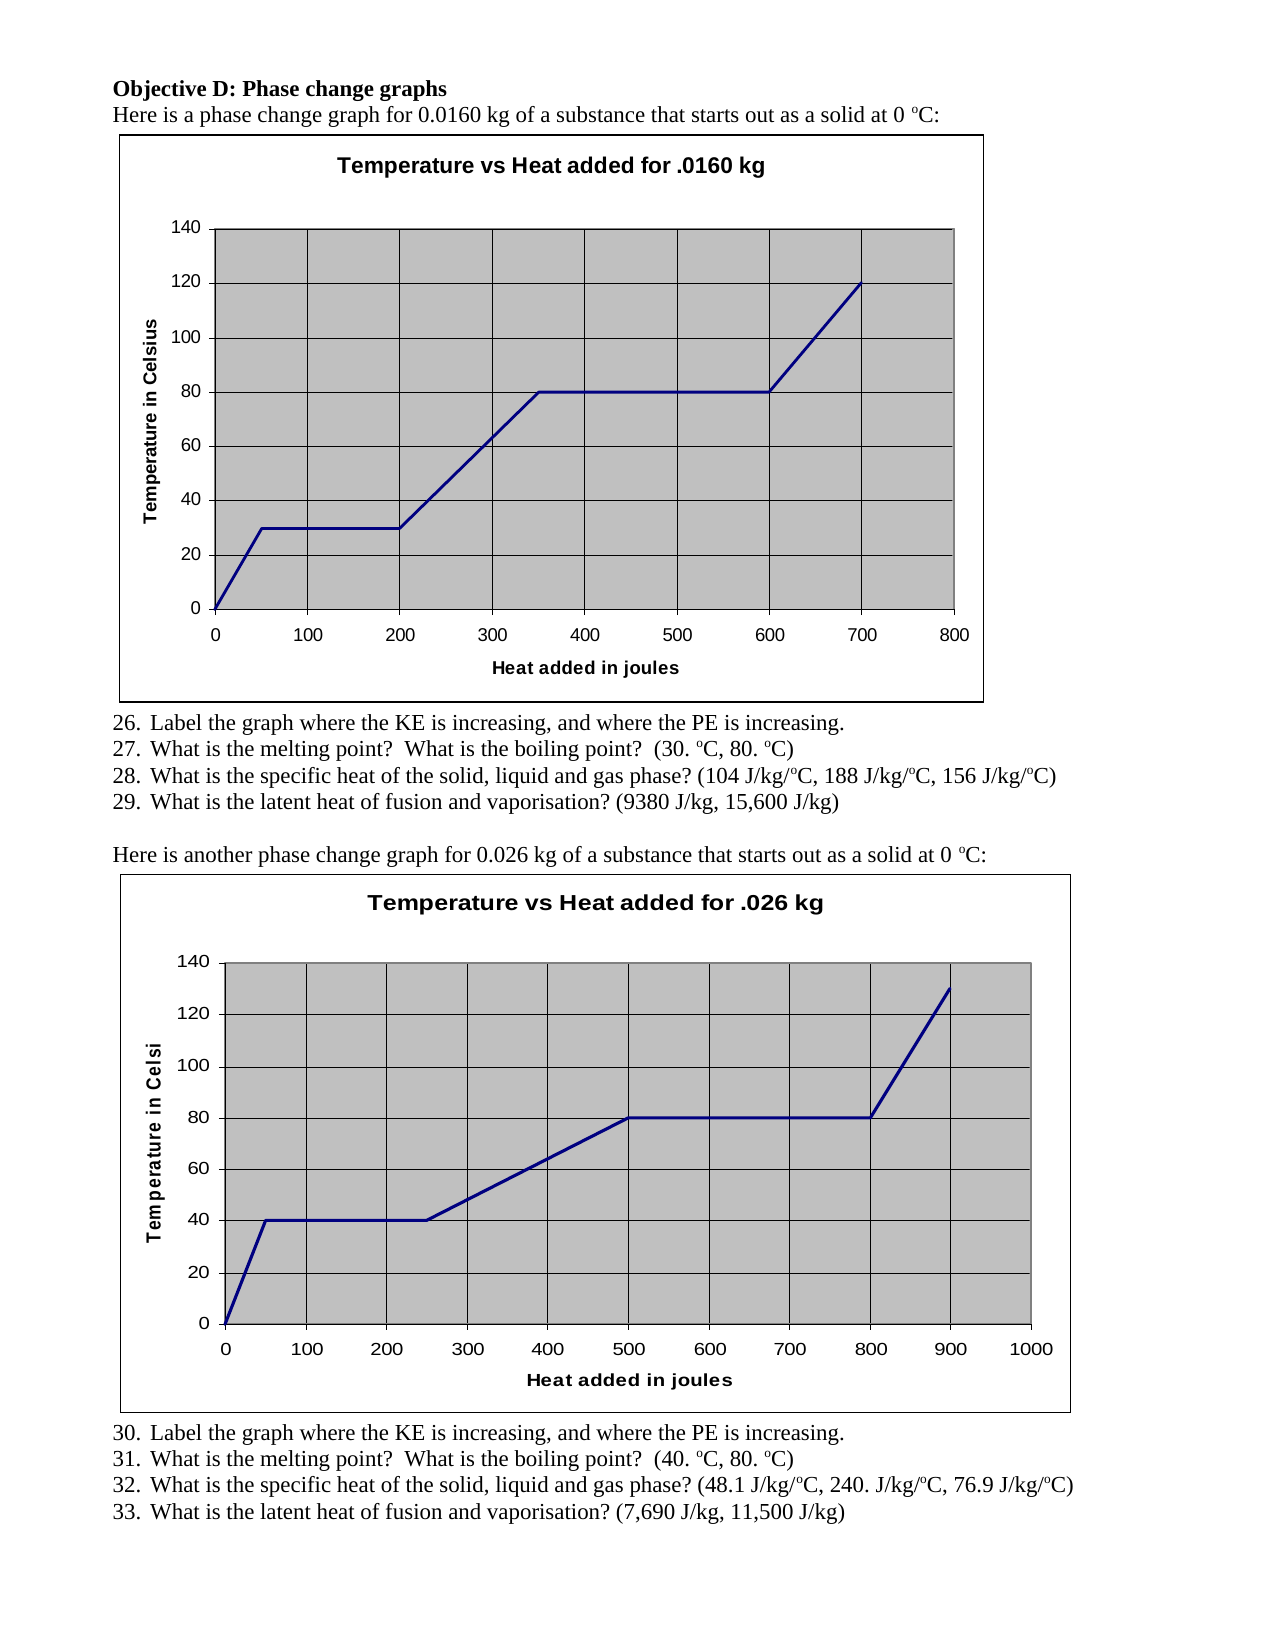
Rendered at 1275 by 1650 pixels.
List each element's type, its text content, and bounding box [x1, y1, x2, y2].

list What is the specific heat of the solid, liquid and gas phase? (104 J/kg/oC, 188 J/kg/oC, 156 J/kg/oC) [112, 762, 1172, 788]
text Objective D: Phase change graphs [112, 75, 1172, 101]
list What is the melting point? What is the boiling point? (30. oC, 80. oC) [112, 735, 1172, 762]
list What is the latent heat of fusion and vaporisation? (7,690 J/kg, 11,500 J/kg) [112, 1498, 1172, 1524]
list What is the melting point? What is the boiling point? (40. oC, 80. oC) [112, 1445, 1172, 1471]
list Label the graph where the KE is increasing, and where the PE is increasing. [112, 1419, 1172, 1445]
text Here is a phase change graph for 0.0160 kg of a substance that starts out as a solid at 0 oC: [112, 101, 1172, 128]
list Label the graph where the KE is increasing, and where the PE is increasing. [112, 709, 1172, 735]
list What is the specific heat of the solid, liquid and gas phase? (48.1 J/kg/oC, 240. J/kg/oC, 76.9 J/kg/oC) [112, 1471, 1172, 1498]
list What is the latent heat of fusion and vaporisation? (9380 J/kg, 15,600 J/kg) [112, 788, 1172, 814]
text Here is another phase change graph for 0.026 kg of a substance that starts out as a solid at 0 oC: [112, 841, 1172, 867]
